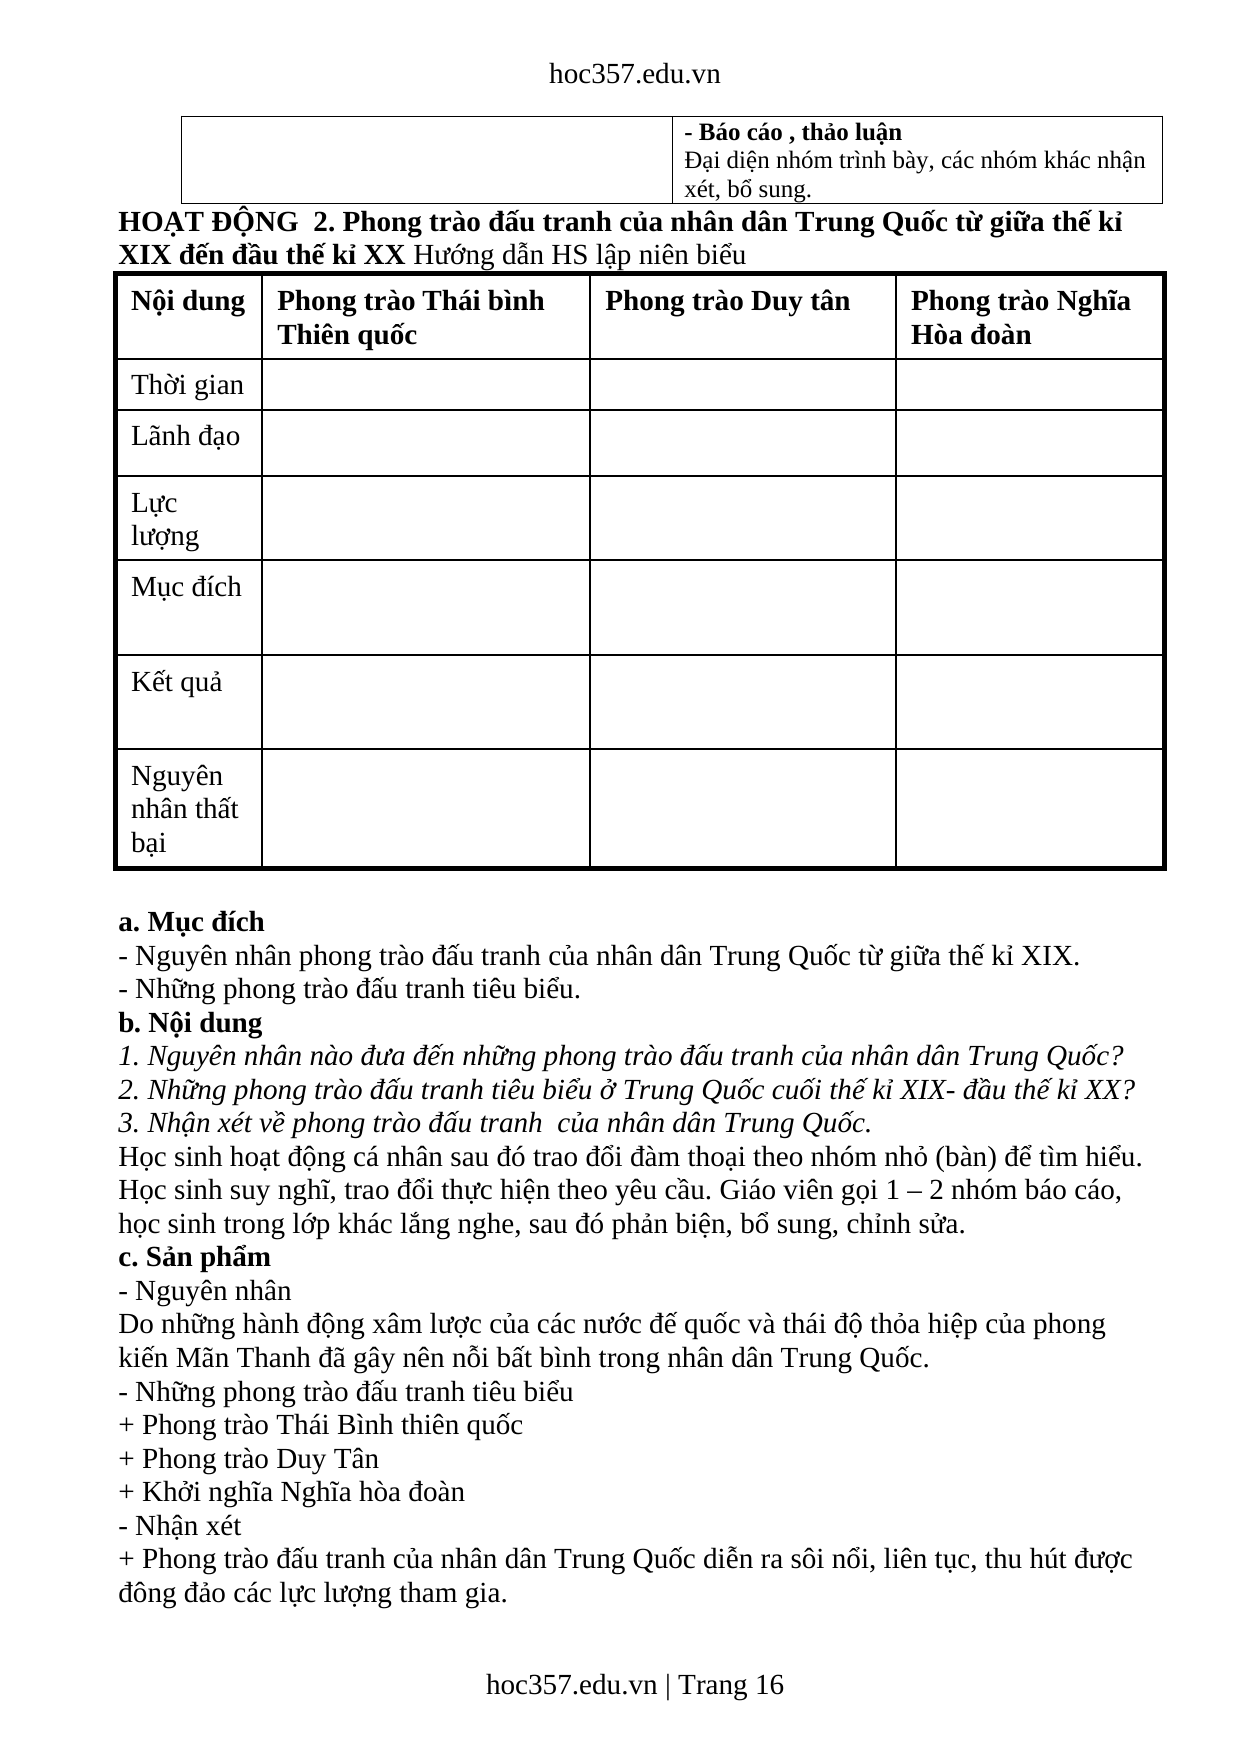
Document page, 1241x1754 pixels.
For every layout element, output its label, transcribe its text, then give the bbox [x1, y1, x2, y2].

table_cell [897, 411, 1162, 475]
text 2. Những phong trào đấu tranh tiêu biểu ở Trung Quốc cuối thế kỉ XIX- đầu thế kỉ XX? [118, 1072, 1152, 1105]
text + Khởi nghĩa Nghĩa hòa đoàn [118, 1474, 1152, 1508]
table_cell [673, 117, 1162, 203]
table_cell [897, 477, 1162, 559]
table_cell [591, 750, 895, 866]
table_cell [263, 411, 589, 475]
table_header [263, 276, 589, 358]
text - Những phong trào đấu tranh tiêu biểu. [118, 971, 1152, 1005]
text - Nguyên nhân phong trào đấu tranh của nhân dân Trung Quốc từ giữa thế kỉ XIX. [118, 938, 1152, 971]
text + Phong trào Thái Bình thiên quốc [118, 1407, 1152, 1441]
text 1. Nguyên nhân nào đưa đến những phong trào đấu tranh của nhân dân Trung Quốc? [118, 1038, 1152, 1072]
text a. Mục đích [118, 904, 1152, 938]
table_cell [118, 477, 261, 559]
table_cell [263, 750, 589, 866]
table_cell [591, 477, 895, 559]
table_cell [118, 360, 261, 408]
text c. Sản phẩm [118, 1239, 1152, 1273]
text - Những phong trào đấu tranh tiêu biểu [118, 1374, 1152, 1407]
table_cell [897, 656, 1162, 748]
text HOẠT ĐỘNG 2. Phong trào đấu tranh của nhân dân Trung Quốc từ giữa thế kỉ XIX đến đầu thế kỉ XX Hướng dẫn HS lập niên biểu [118, 204, 1152, 271]
text + Phong trào Duy Tân [118, 1441, 1152, 1474]
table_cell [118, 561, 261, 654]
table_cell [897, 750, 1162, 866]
text - Nguyên nhân [118, 1273, 1152, 1307]
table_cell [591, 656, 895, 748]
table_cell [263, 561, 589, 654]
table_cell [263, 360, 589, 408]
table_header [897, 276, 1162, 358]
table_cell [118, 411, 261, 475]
text + Phong trào đấu tranh của nhân dân Trung Quốc diễn ra sôi nổi, liên tục, thu hút được đông đảo các lực lượng tham gia. [118, 1541, 1152, 1608]
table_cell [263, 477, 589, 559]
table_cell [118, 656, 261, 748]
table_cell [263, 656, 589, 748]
text b. Nội dung [118, 1005, 1152, 1038]
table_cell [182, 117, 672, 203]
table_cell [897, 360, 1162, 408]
text Do những hành động xâm lược của các nước đế quốc và thái độ thỏa hiệp của phong kiến Mãn Thanh đã gây nên nỗi bất bình trong nhân dân Trung Quốc. [118, 1307, 1152, 1374]
text Học sinh hoạt động cá nhân sau đó trao đổi đàm thoại theo nhóm nhỏ (bàn) để tìm hiểu. Học sinh suy nghĩ, trao đổi thực hiện theo yêu cầu. Giáo viên gọi 1 – 2 nhóm báo cáo, học sinh trong lớp khác lắng nghe, sau đó phản biện, bổ sung, chỉnh sửa. [118, 1139, 1152, 1239]
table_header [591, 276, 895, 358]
text - Nhận xét [118, 1508, 1152, 1541]
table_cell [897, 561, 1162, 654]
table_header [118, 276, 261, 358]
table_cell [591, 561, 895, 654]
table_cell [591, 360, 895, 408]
text 3. Nhận xét về phong trào đấu tranh của nhân dân Trung Quốc. [118, 1105, 1152, 1139]
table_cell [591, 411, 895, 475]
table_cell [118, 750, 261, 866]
